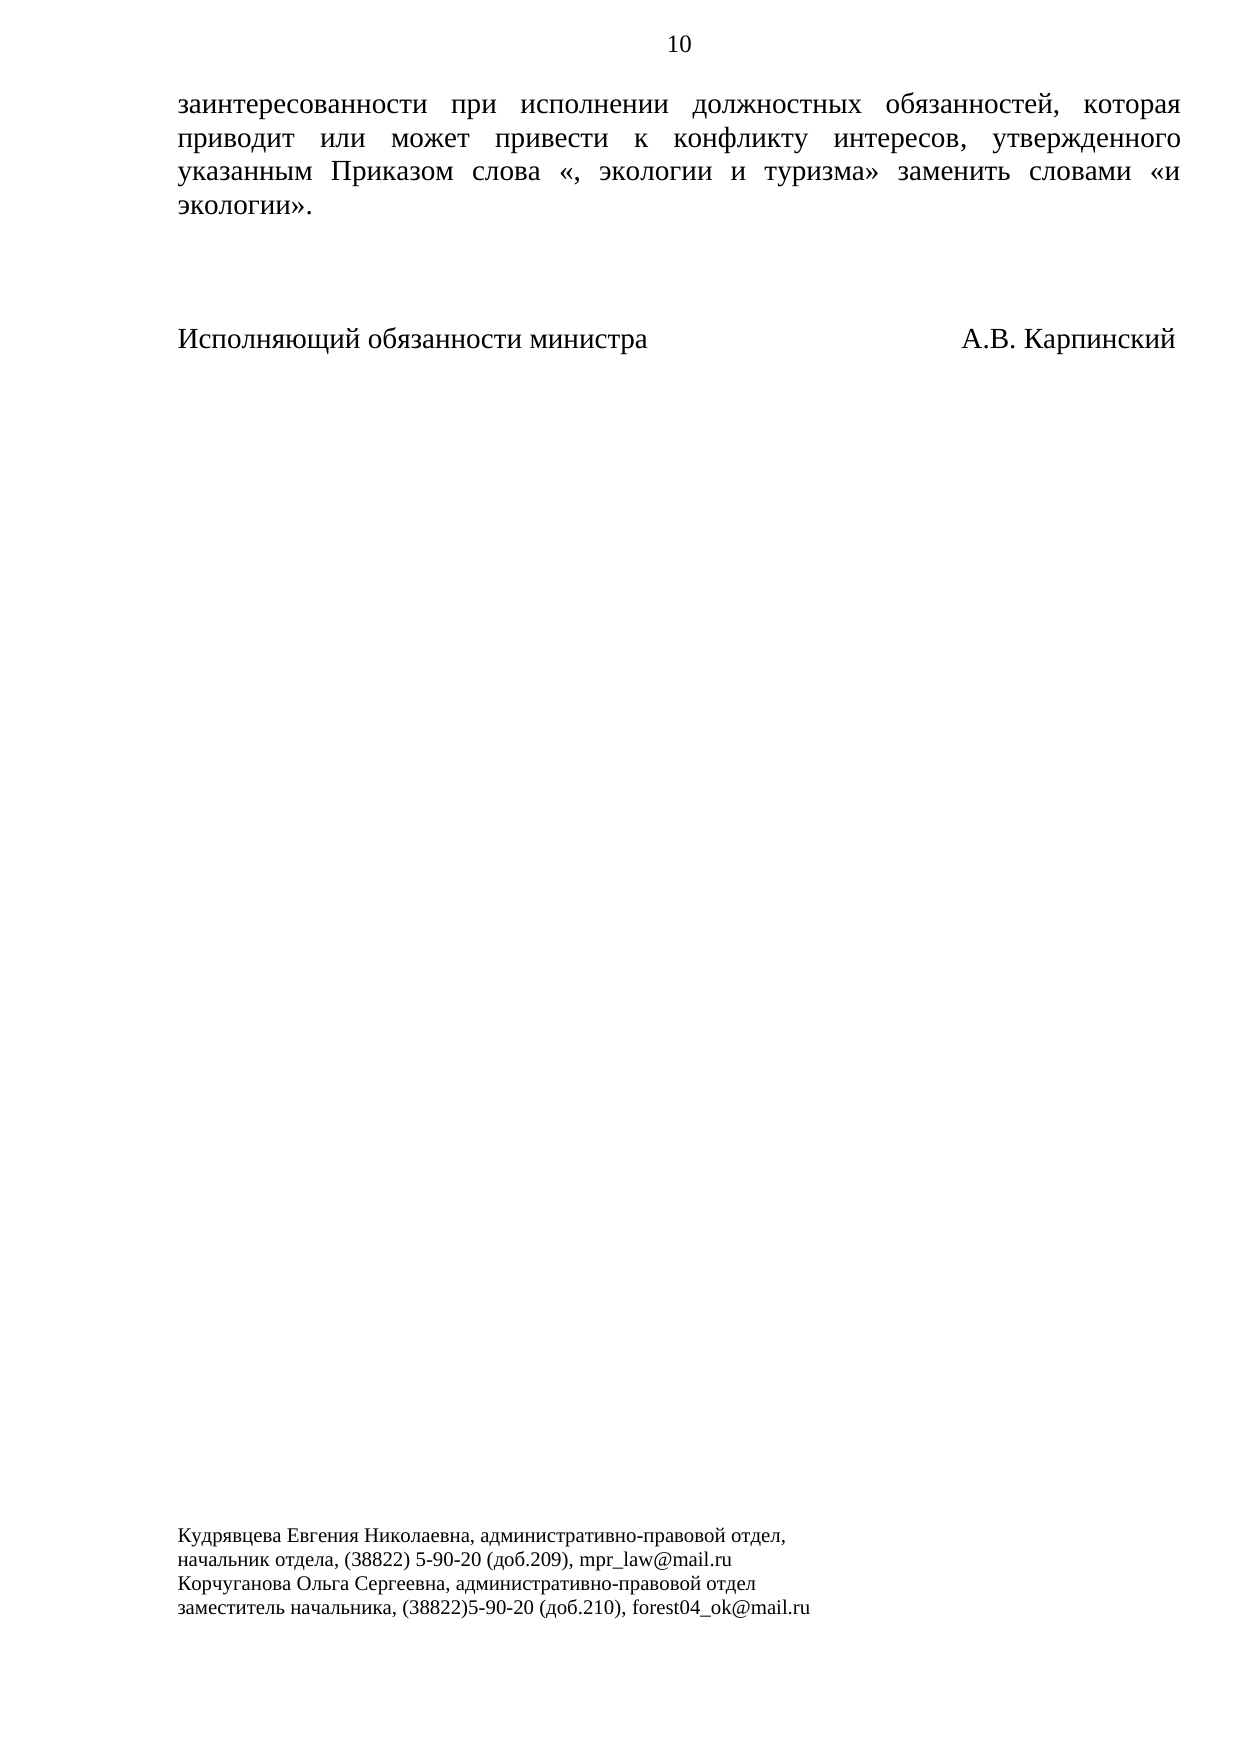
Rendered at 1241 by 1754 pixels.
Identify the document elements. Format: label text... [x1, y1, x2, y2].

text Корчуганова Ольга Сергеевна, административно-правовой отдел [177, 1571, 1181, 1595]
text Исполняющий обязанности министра А.В. Карпинский [177, 321, 1181, 355]
text начальник отдела, (38822) 5-90-20 (доб.209), mpr_law@mail.ru [177, 1547, 1181, 1571]
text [177, 86, 1181, 221]
text заместитель начальника, (38822)5-90-20 (доб.210), forest04_ok@mail.ru [177, 1595, 1181, 1619]
text Кудрявцева Евгения Николаевна, административно-правовой отдел, [177, 1523, 1181, 1547]
